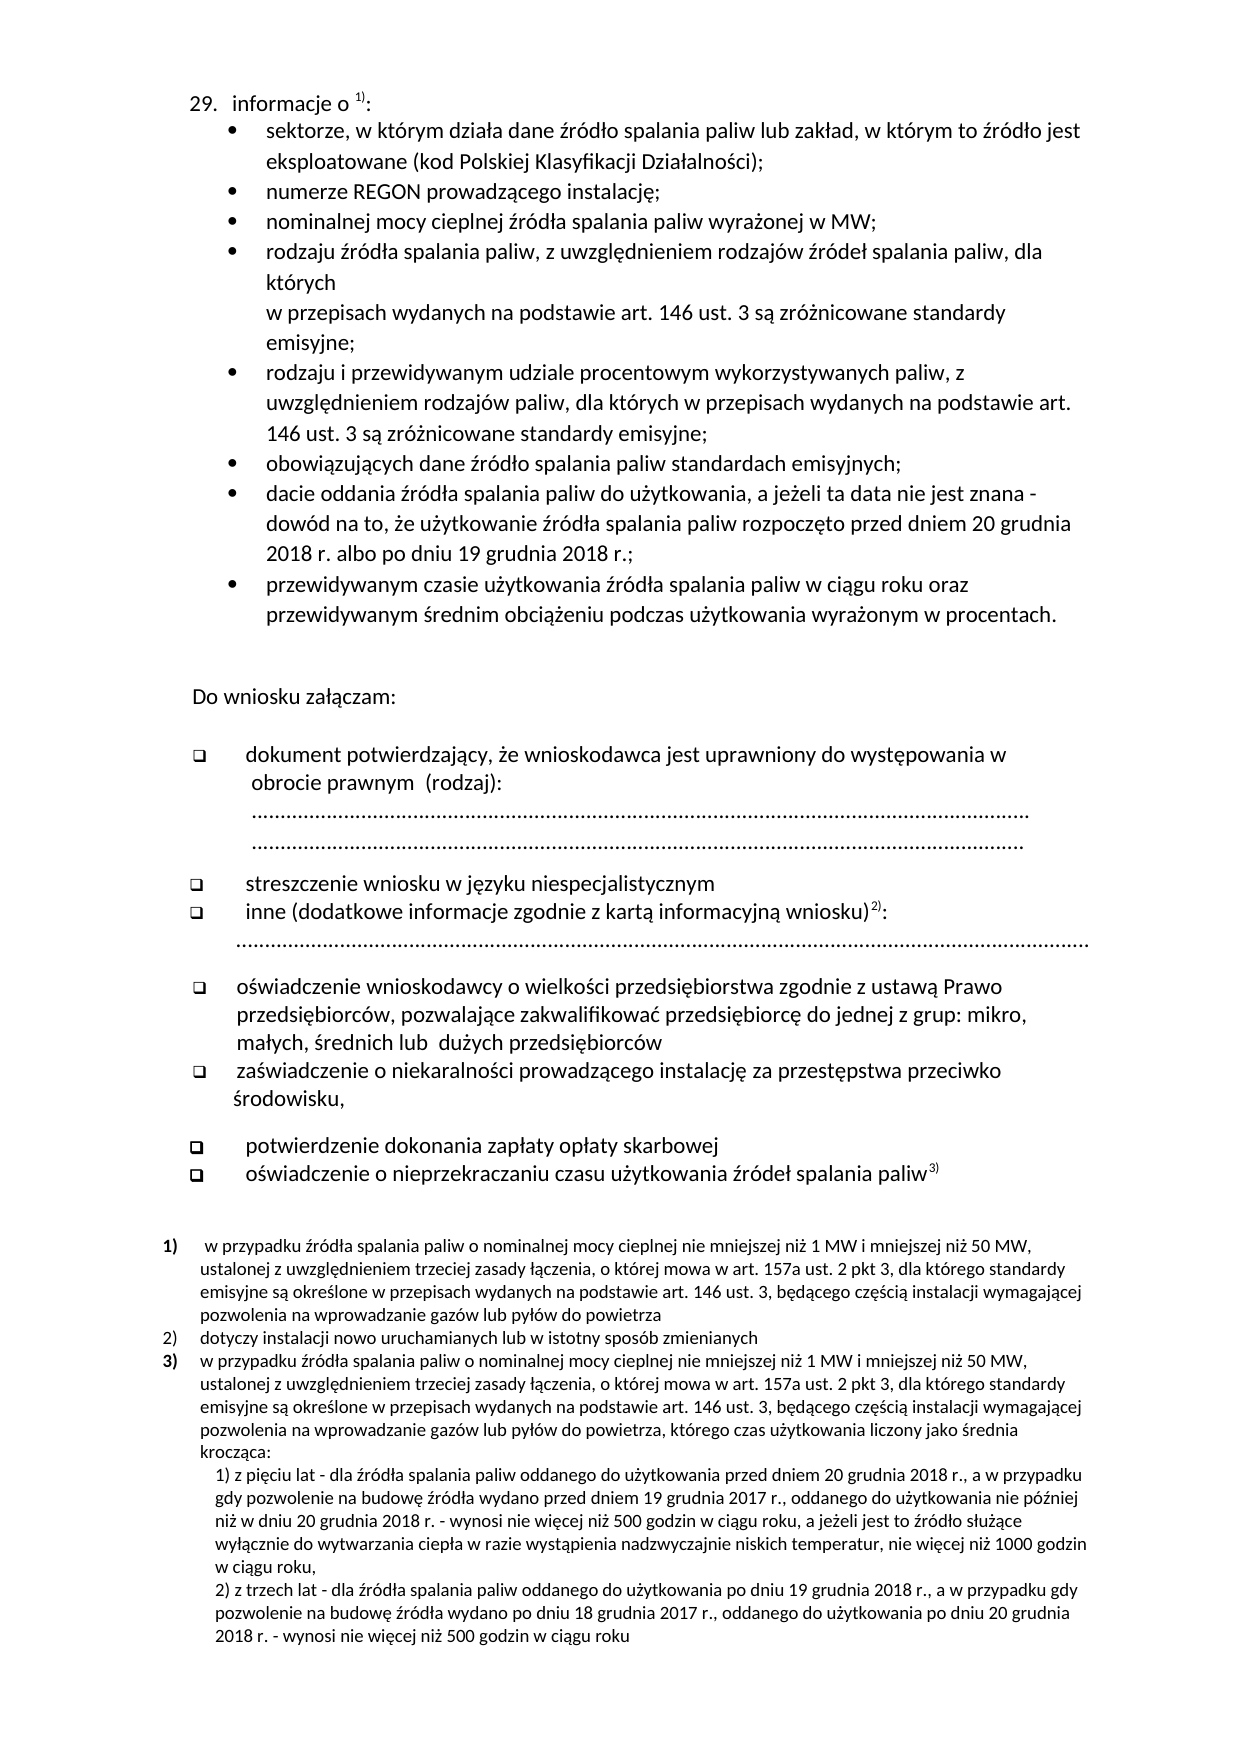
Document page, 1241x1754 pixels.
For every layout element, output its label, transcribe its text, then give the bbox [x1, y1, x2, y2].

list rodzaju i przewidywanym udziale procentowym wykorzystywanych paliw, z uwzględnieniem rodzajów paliw, dla których w przepisach wydanych na podstawie art. 146 ust. 3 są zróżnicowane standardy emisyjne; [228, 358, 1092, 447]
list dokument potwierdzający, że wnioskodawca jest uprawniony do występowania w obrocie prawnym (rodzaj): [192, 741, 1036, 797]
list nominalnej mocy cieplnej źródła spalania paliw wyrażonej w MW; [228, 207, 1092, 235]
list informacje o 1): [189, 89, 1092, 117]
list inne (dodatkowe informacje zgodnie z kartą informacyjną wniosku)2): [189, 897, 1092, 926]
text .................................................................................................................................................... [189, 926, 1092, 953]
text Do wniosku załączam: [192, 682, 1033, 710]
list potwierdzenie dokonania zapłaty opłaty skarbowej [189, 1131, 1092, 1159]
list w przypadku źródła spalania paliw o nominalnej mocy cieplnej nie mniejszej niż 1 MW i mniejszej niż 50 MW, ustalonej z uwzględnieniem trzeciej zasady łączenia, o której mowa w art. 157a ust. 2 pkt 3, dla którego standardy emisyjne są określone w przepisach wydanych na podstawie art. 146 ust. 3, będącego częścią instalacji wymagającej pozwolenia na wprowadzanie gazów lub pyłów do powietrza [162, 1234, 1092, 1326]
list zaświadczenie o niekaralności prowadzącego instalację za przestępstwa przeciwko [747, 1056, 1092, 1084]
list dotyczy instalacji nowo uruchamianych lub w istotny sposób zmienianych [162, 1326, 1092, 1349]
list sektorze, w którym działa dane źródło spalania paliw lub zakład, w którym to źródło jest eksploatowane (kod Polskiej Klasyfikacji Działalności); [228, 117, 1092, 175]
text środowisku, [207, 1084, 1092, 1112]
list zaświadczenie o niekaralności prowadzącego instalację za przestępstwa przeciwko [192, 1056, 374, 1084]
list oświadczenie wnioskodawcy o wielkości przedsiębiorstwa zgodnie z ustawą Prawo przedsiębiorców, pozwalające zakwalifikować przedsiębiorcę do jednej z grup: mikro, małych, średnich lub dużych przedsiębiorców [192, 972, 1092, 1056]
text ............................................................................................................................................................................................................................................................................. [251, 797, 1036, 855]
list streszczenie wniosku w języku niespecjalistycznym [189, 869, 1092, 897]
list obowiązujących dane źródło spalania paliw standardach emisyjnych; [228, 449, 1092, 477]
text 2) z trzech lat - dla źródła spalania paliw oddanego do użytkowania po dniu 19 grudnia 2018 r., a w przypadku gdy pozwolenie na budowę źródła wydano po dniu 18 grudnia 2017 r., oddanego do użytkowania po dniu 20 grudnia 2018 r. - wynosi nie więcej niż 500 godzin w ciągu roku [215, 1578, 1092, 1647]
list przewidywanym czasie użytkowania źródła spalania paliw w ciągu roku oraz przewidywanym średnim obciążeniu podczas użytkowania wyrażonym w procentach. [228, 570, 1092, 628]
list w przypadku źródła spalania paliw o nominalnej mocy cieplnej nie mniejszej niż 1 MW i mniejszej niż 50 MW, ustalonej z uwzględnieniem trzeciej zasady łączenia, o której mowa w art. 157a ust. 2 pkt 3, dla którego standardy emisyjne są określone w przepisach wydanych na podstawie art. 146 ust. 3, będącego częścią instalacji wymagającej pozwolenia na wprowadzanie gazów lub pyłów do powietrza, którego czas użytkowania liczony jako średnia krocząca: [162, 1349, 1092, 1464]
list oświadczenie o nieprzekraczaniu czasu użytkowania źródeł spalania paliw3) [189, 1159, 1092, 1187]
list rodzaju źródła spalania paliw, z uwzględnieniem rodzajów źródeł spalania paliw, dla których w przepisach wydanych na podstawie art. 146 ust. 3 są zróżnicowane standardy emisyjne; [228, 237, 1092, 356]
text 1) z pięciu lat - dla źródła spalania paliw oddanego do użytkowania przed dniem 20 grudnia 2018 r., a w przypadku gdy pozwolenie na budowę źródła wydano przed dniem 19 grudnia 2017 r., oddanego do użytkowania nie później niż w dniu 20 grudnia 2018 r. - wynosi nie więcej niż 500 godzin w ciągu roku, a jeżeli jest to źródło służące wyłącznie do wytwarzania ciepła w razie wystąpienia nadzwyczajnie niskich temperatur, nie więcej niż 1000 godzin w ciągu roku, [215, 1464, 1092, 1578]
list dacie oddania źródła spalania paliw do użytkowania, a jeżeli ta data nie jest znana - dowód na to, że użytkowanie źródła spalania paliw rozpoczęto przed dniem 20 grudnia 2018 r. albo po dniu 19 grudnia 2018 r.; [228, 479, 1092, 568]
list numerze REGON prowadzącego instalację; [228, 177, 1092, 205]
